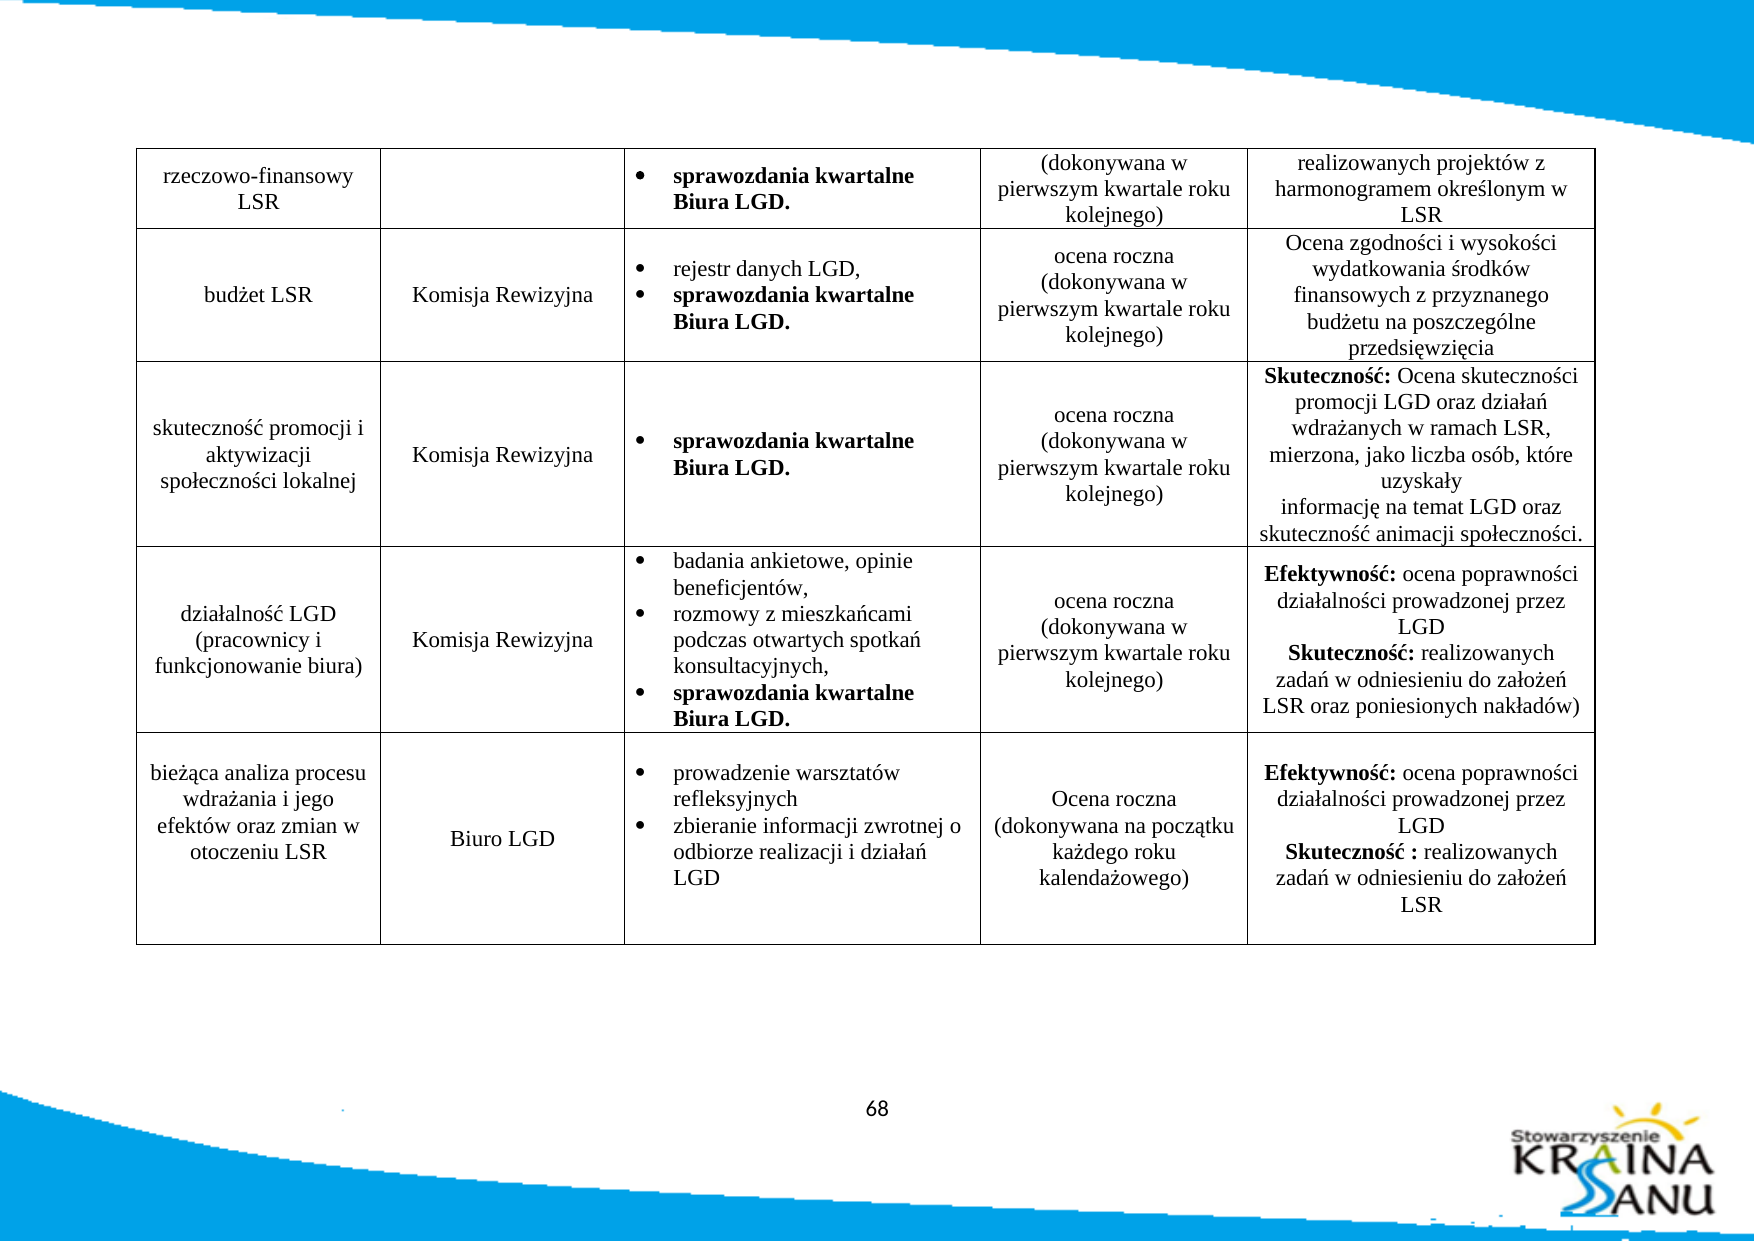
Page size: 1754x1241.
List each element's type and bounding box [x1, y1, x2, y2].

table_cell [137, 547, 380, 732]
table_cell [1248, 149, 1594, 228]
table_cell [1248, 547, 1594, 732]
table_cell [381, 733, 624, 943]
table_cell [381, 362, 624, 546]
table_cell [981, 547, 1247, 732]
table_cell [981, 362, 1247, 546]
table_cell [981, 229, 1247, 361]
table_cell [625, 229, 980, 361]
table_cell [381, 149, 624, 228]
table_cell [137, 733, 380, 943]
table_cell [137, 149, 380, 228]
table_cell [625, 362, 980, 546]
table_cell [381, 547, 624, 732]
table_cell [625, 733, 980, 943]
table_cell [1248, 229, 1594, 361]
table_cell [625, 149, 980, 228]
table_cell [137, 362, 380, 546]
picture [0, 0, 1754, 146]
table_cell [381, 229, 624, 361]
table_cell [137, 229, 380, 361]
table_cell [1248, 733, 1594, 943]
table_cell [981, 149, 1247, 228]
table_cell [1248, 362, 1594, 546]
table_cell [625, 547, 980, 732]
picture [0, 1087, 1754, 1234]
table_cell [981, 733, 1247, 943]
